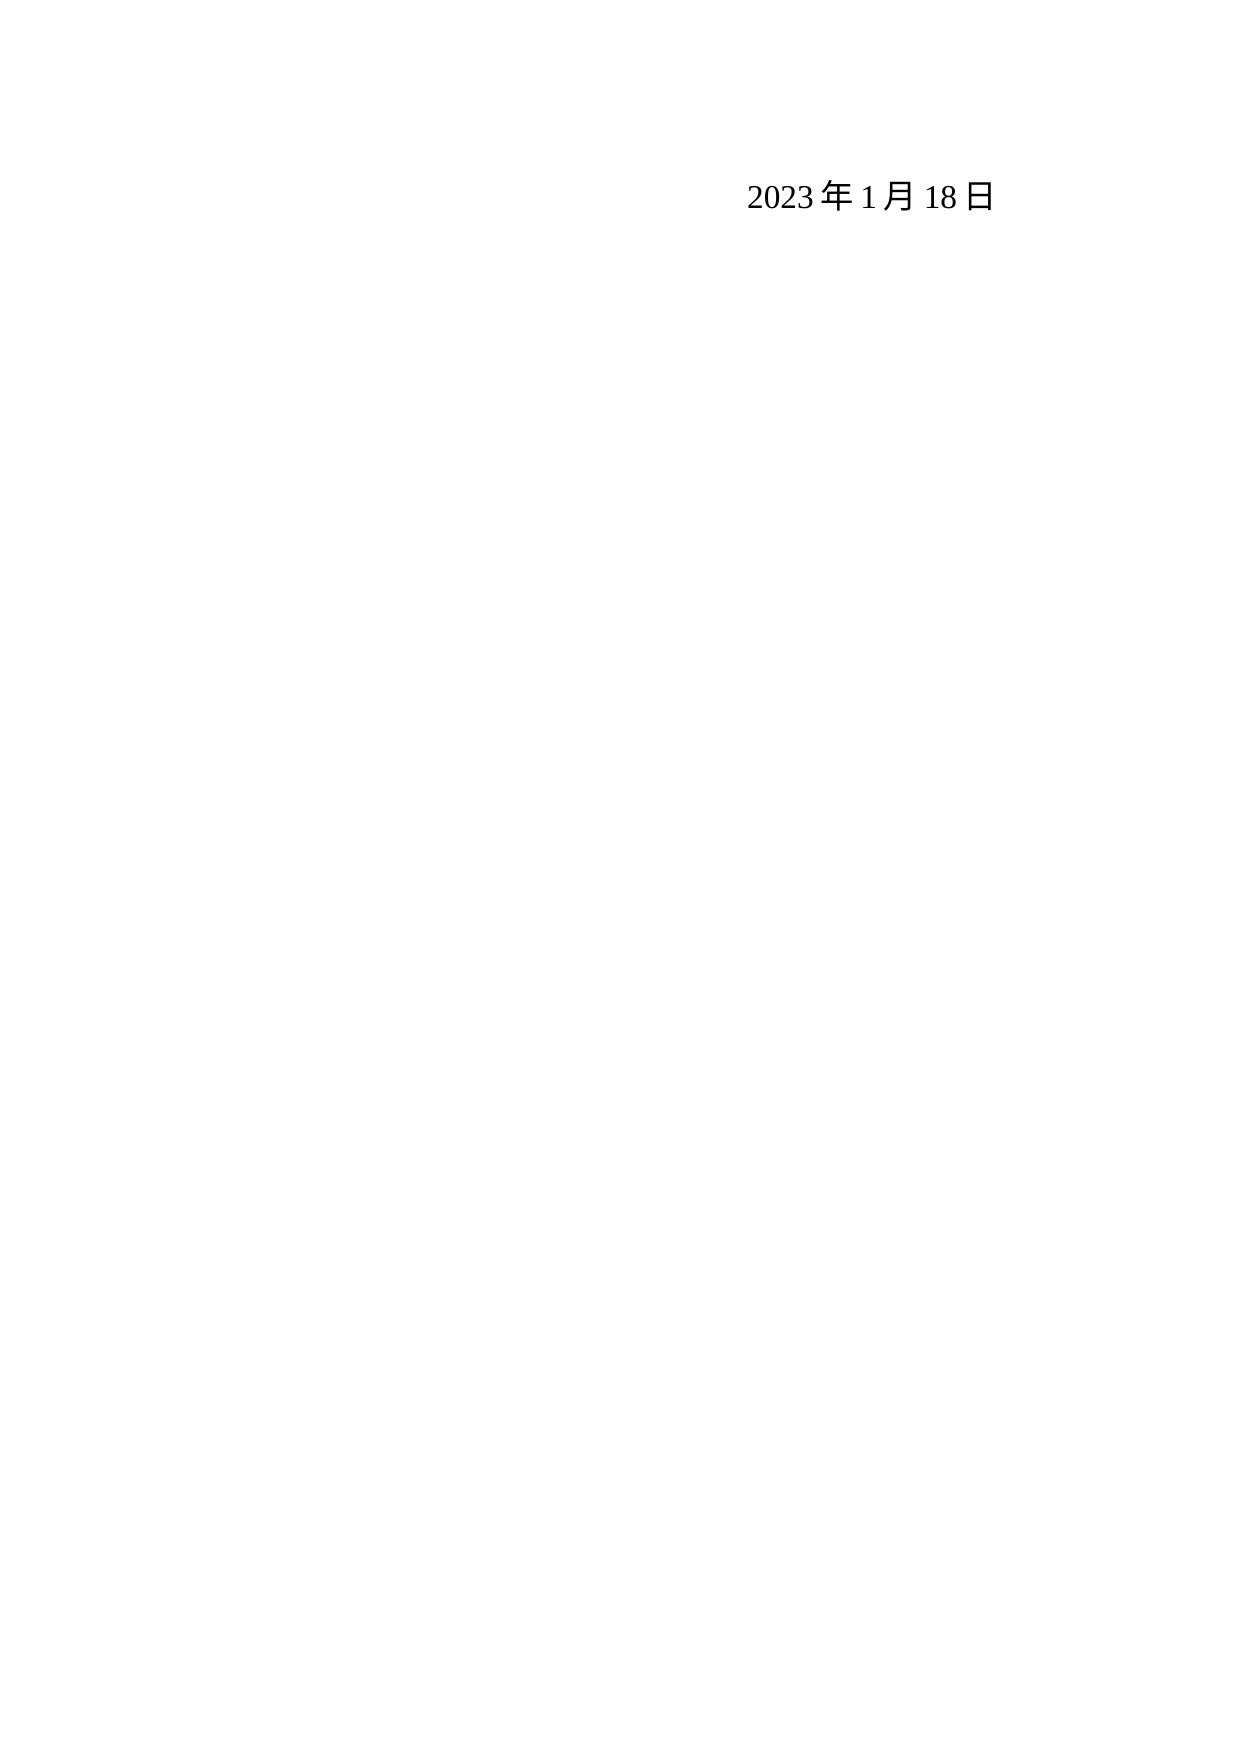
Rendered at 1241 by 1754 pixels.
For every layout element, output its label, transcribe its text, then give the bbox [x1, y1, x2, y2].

text 2023年1月18日 [187, 162, 1053, 227]
